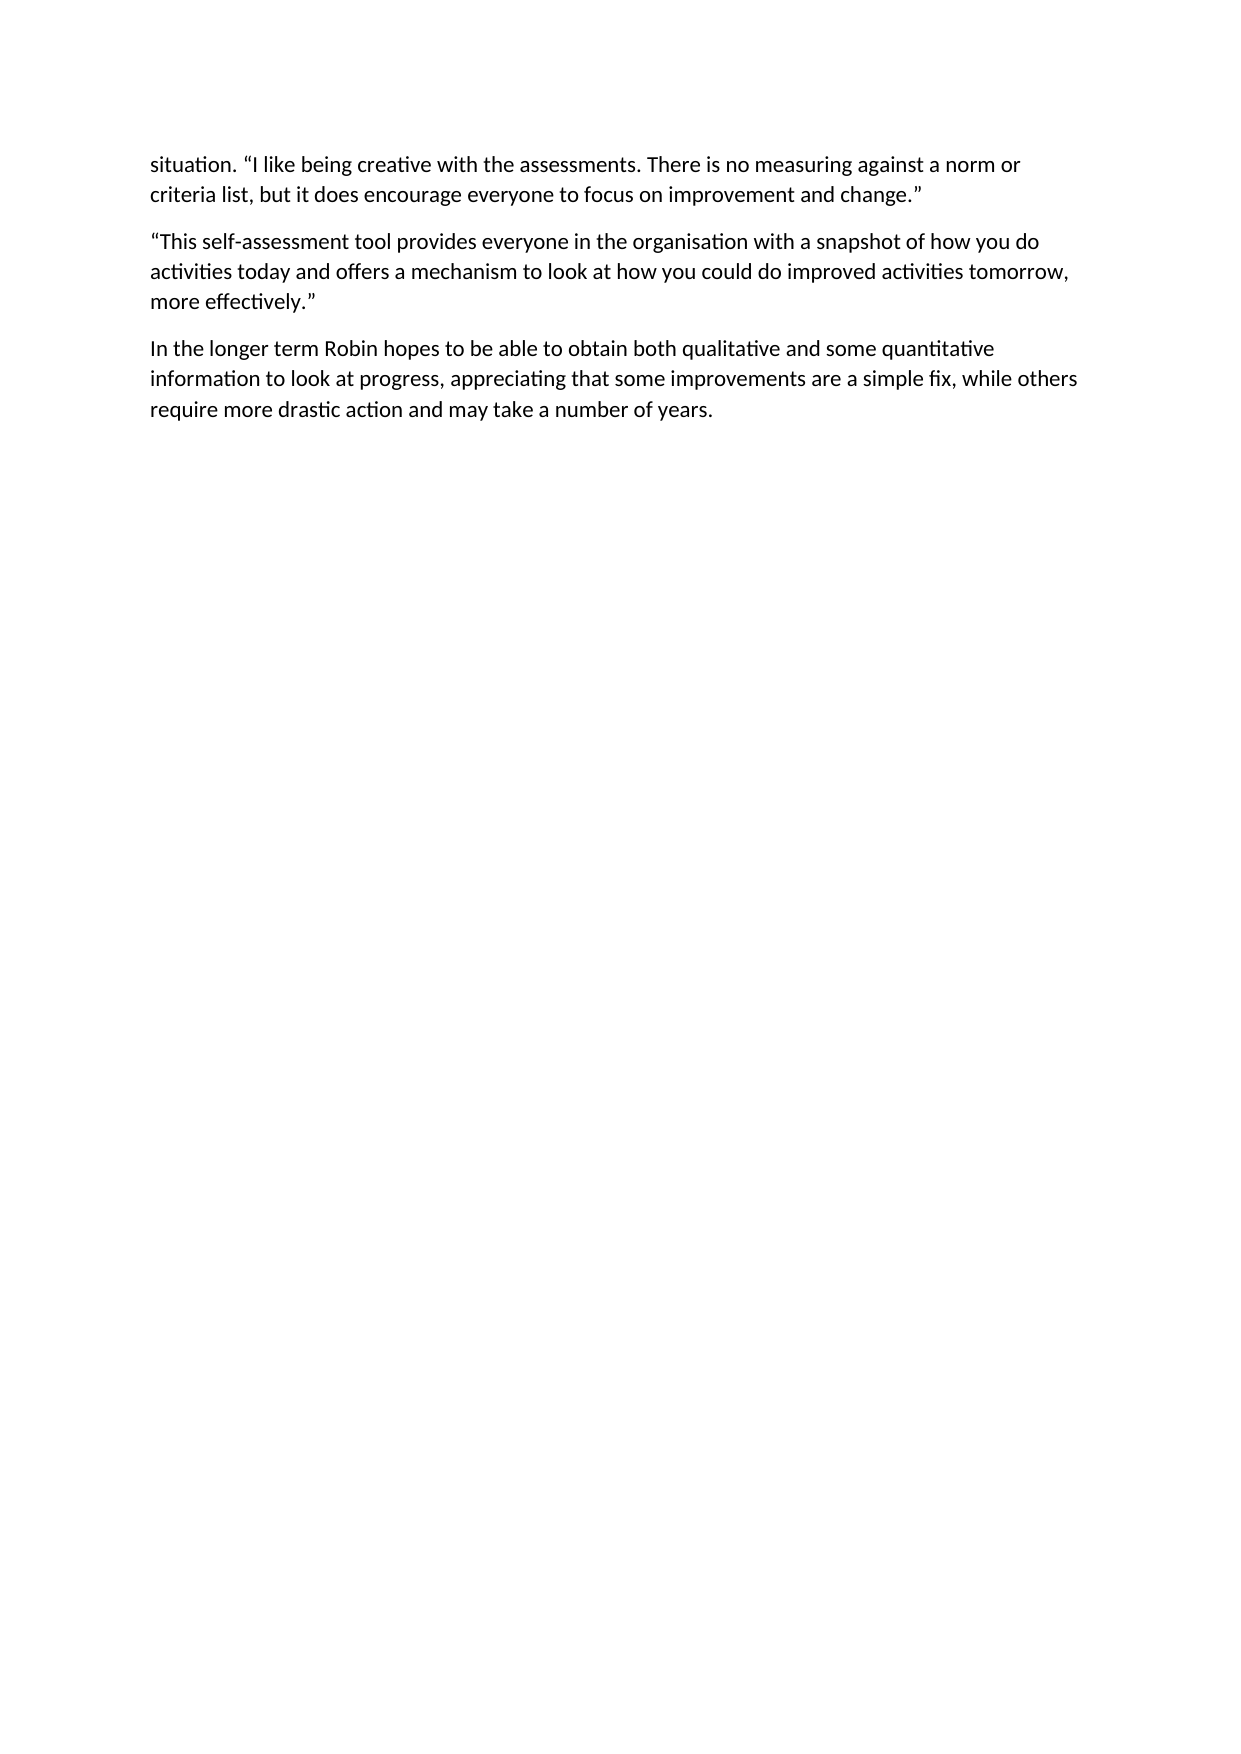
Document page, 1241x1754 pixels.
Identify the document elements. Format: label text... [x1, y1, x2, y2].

text In the longer term Robin hopes to be able to obtain both qualitative and some quantitative information to look at progress, appreciating that some improvements are a simple fix, while others require more drastic action and may take a number of years. [150, 334, 1090, 423]
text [150, 150, 1090, 208]
text “This self-assessment tool provides everyone in the organisation with a snapshot of how you do activities today and offers a mechanism to look at how you could do improved activities tomorrow, more effectively.” [150, 227, 1090, 316]
